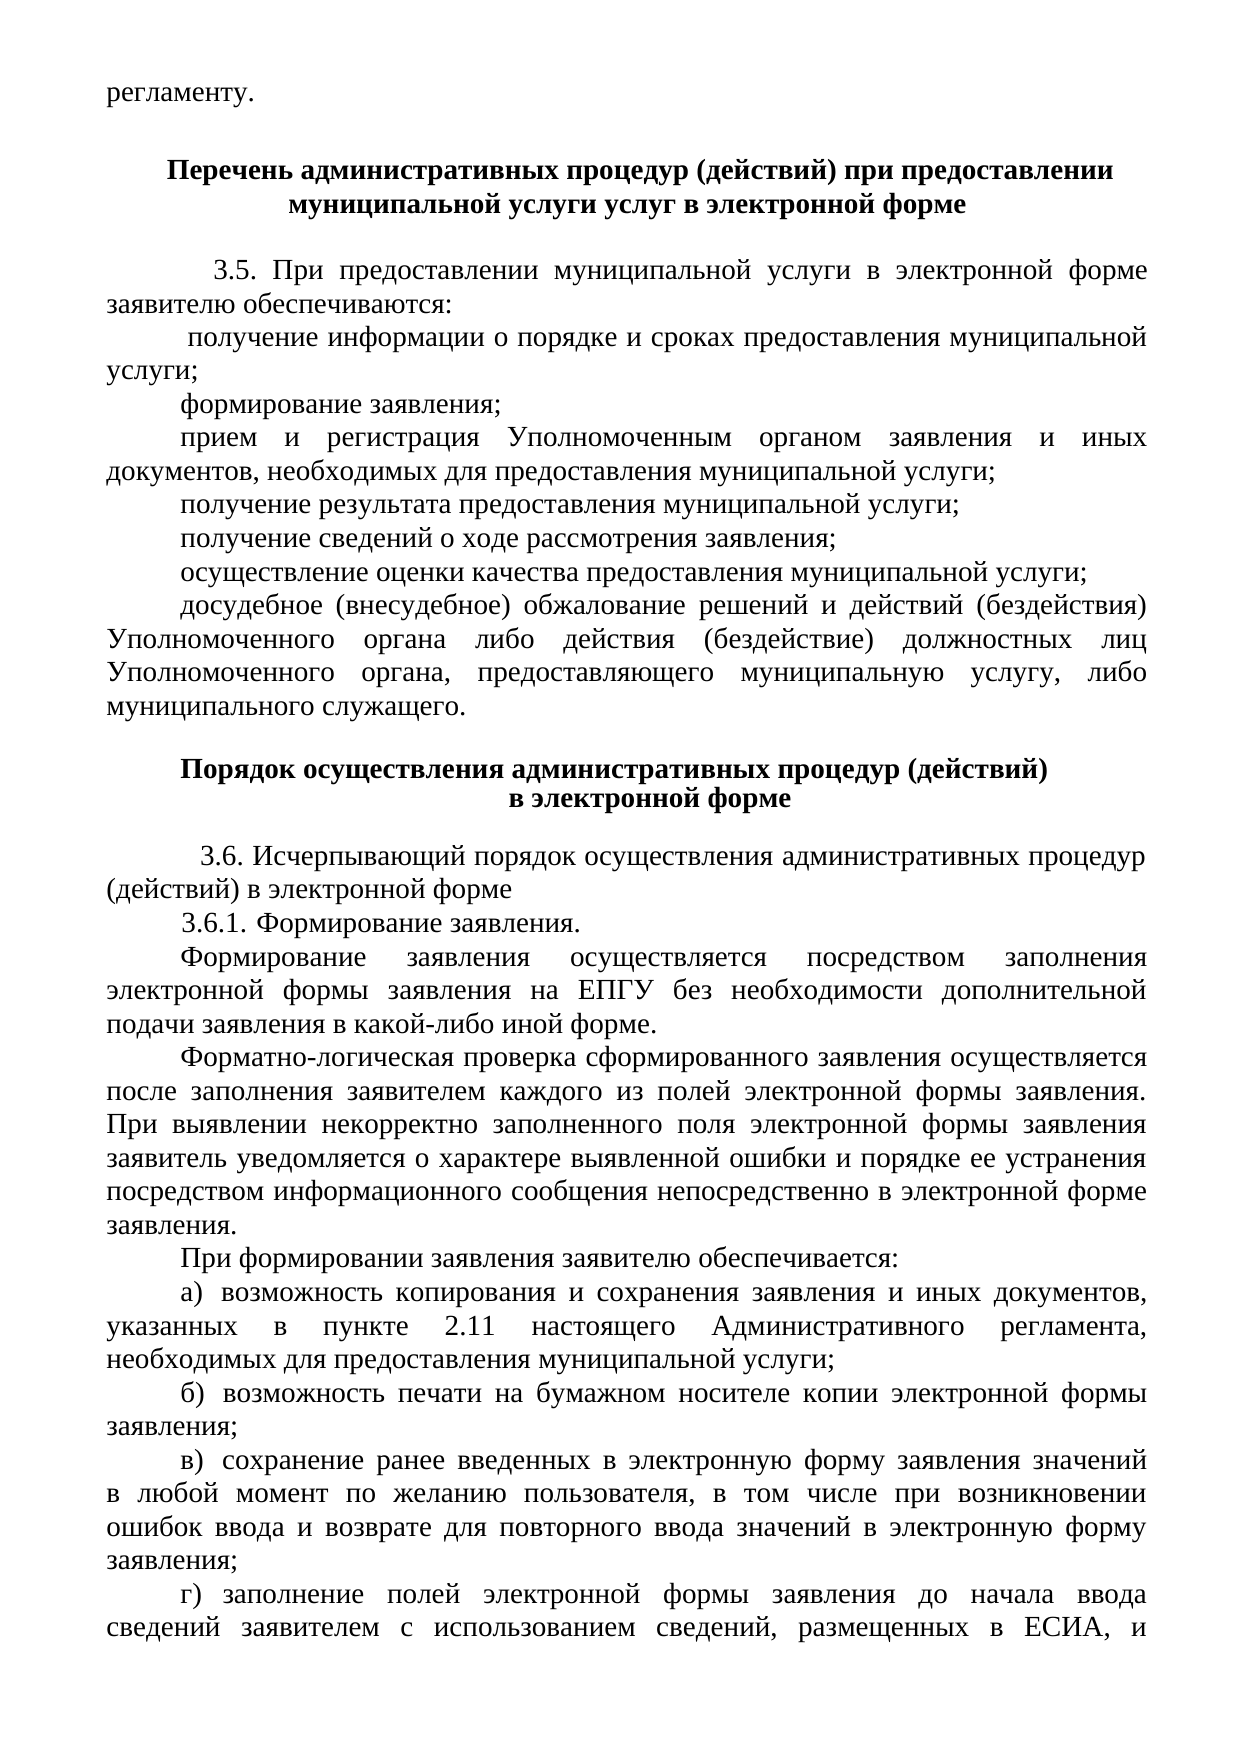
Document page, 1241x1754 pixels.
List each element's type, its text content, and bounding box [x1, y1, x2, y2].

text получение результата предоставления муниципальной услуги; [106, 487, 1148, 521]
text досудебное (внесудебное) обжалование решений и действий (бездействия) Уполномоченного органа либо действия (бездействие) должностных лиц Уполномоченного органа, предоставляющего муниципальную услугу, либо муниципального служащего. [106, 588, 1148, 722]
text а) возможность копирования и сохранения заявления и иных документов, указанных в пункте 2.11 настоящего Административного регламента, необходимых для предоставления муниципальной услуги; [106, 1275, 1148, 1375]
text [106, 74, 1154, 107]
text б) возможность печати на бумажном носителе копии электронной формы заявления; [106, 1375, 1148, 1442]
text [106, 1577, 1148, 1644]
text прием и регистрация Уполномоченным органом заявления и иных документов, необходимых для предоставления муниципальной услуги; [106, 420, 1148, 487]
text 3.5. При предоставлении муниципальной услуги в электронной форме заявителю обеспечиваются: [106, 252, 1148, 319]
subtitle Перечень административных процедур (действий) при предоставлении муниципальной услуги услуг в электронной форме [106, 152, 1148, 219]
text Форматно-логическая проверка сформированного заявления осуществляется после заполнения заявителем каждого из полей электронной формы заявления. При выявлении некорректно заполненного поля электронной формы заявления заявитель уведомляется о характере выявленной ошибки и порядке ее устранения посредством информационного сообщения непосредственно в электронной форме заявления. [106, 1040, 1148, 1241]
text в электронной форме [106, 784, 1202, 814]
text При формировании заявления заявителю обеспечивается: [106, 1241, 1148, 1275]
text получение информации о порядке и сроках предоставления муниципальной услуги; [106, 319, 1148, 387]
text Порядок осуществления административных процедур (действий) [106, 755, 1202, 784]
list Формирование заявления. [181, 906, 1148, 939]
text осуществление оценки качества предоставления муниципальной услуги; [106, 554, 1148, 588]
text в) сохранение ранее введенных в электронную форму заявления значений в любой момент по желанию пользователя, в том числе при возникновении ошибок ввода и возврате для повторного ввода значений в электронную форму заявления; [106, 1442, 1148, 1577]
text Формирование заявления осуществляется посредством заполнения электронной формы заявления на ЕПГУ без необходимости дополнительной подачи заявления в какой-либо иной форме. [106, 939, 1148, 1040]
text получение сведений о ходе рассмотрения заявления; [106, 521, 1148, 554]
text 3.6. Исчерпывающий порядок осуществления административных процедур (действий) в электронной форме [106, 839, 1148, 906]
text формирование заявления; [106, 387, 1148, 420]
